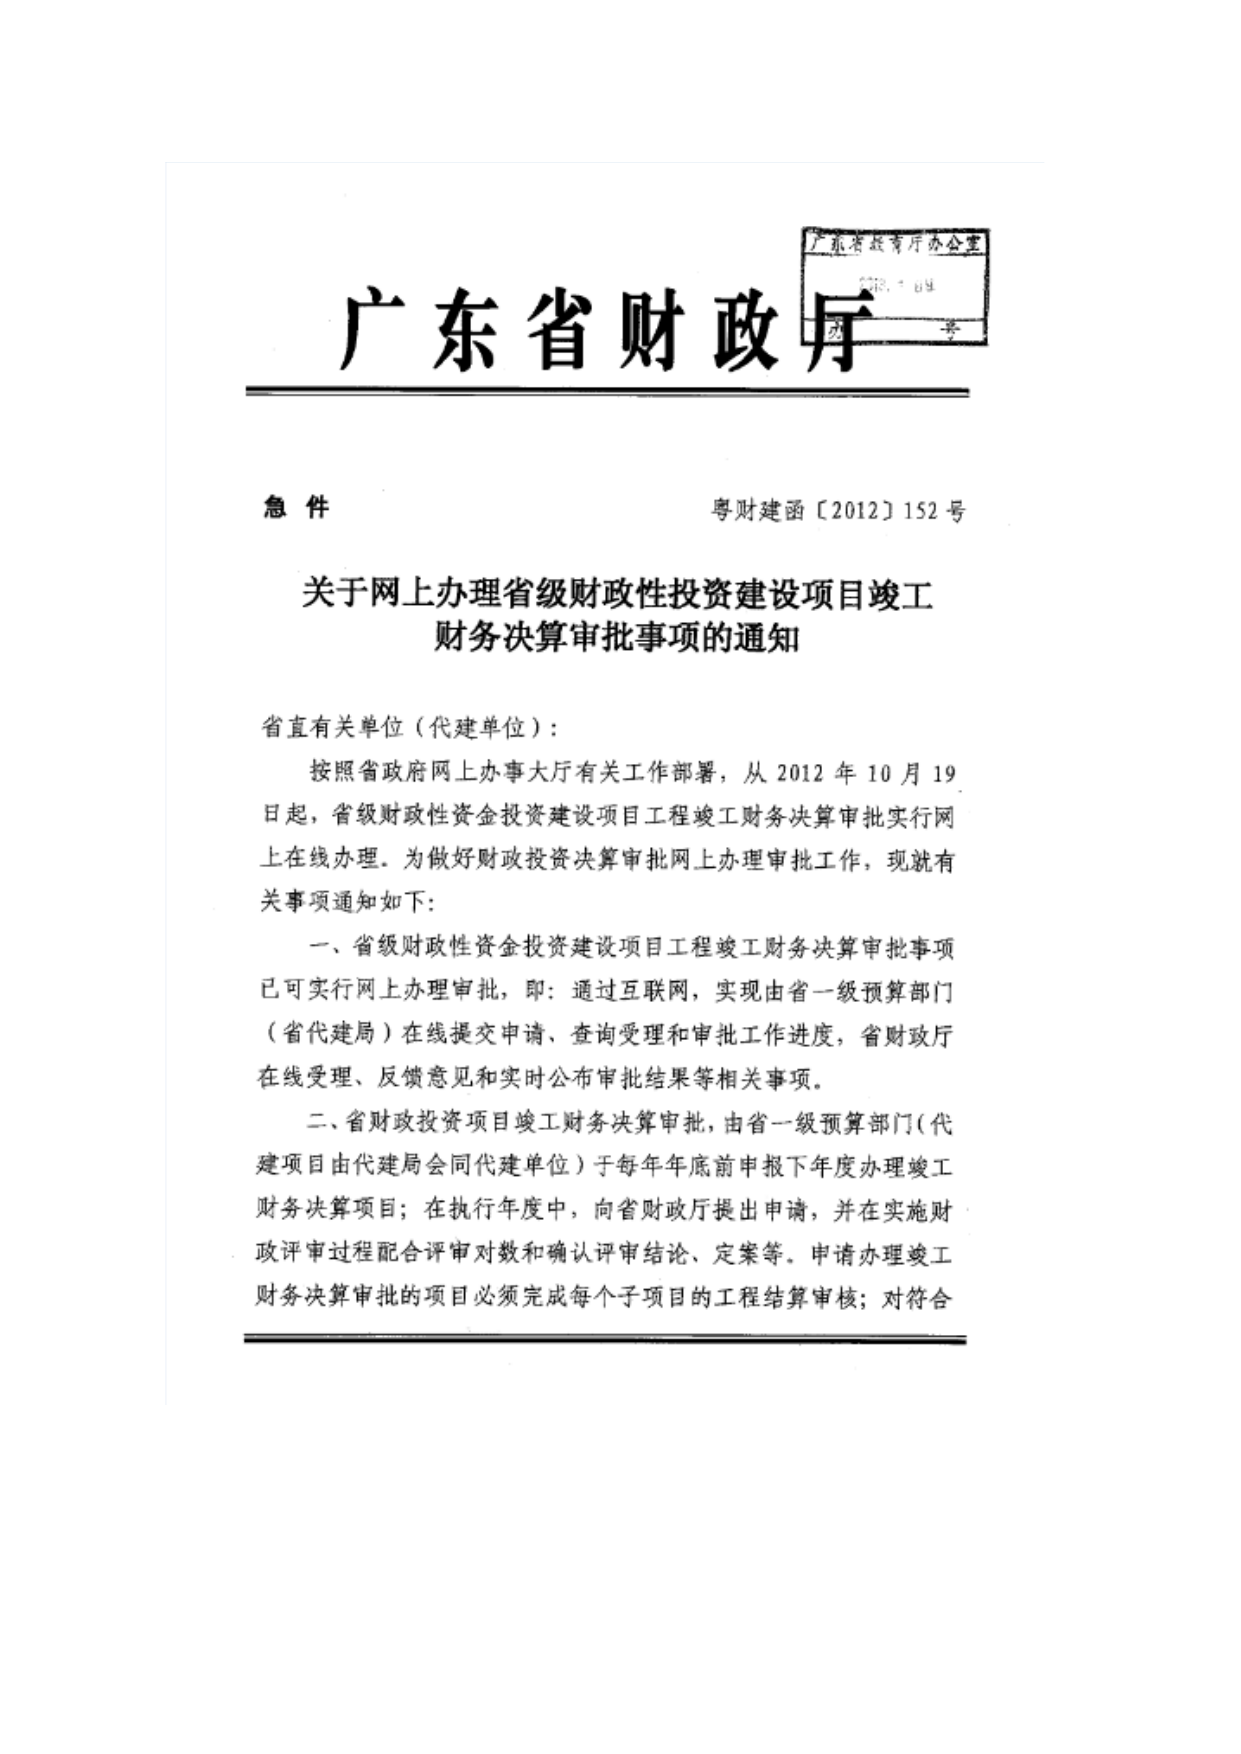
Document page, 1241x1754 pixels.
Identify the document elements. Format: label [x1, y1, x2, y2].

picture [165, 162, 1045, 1405]
